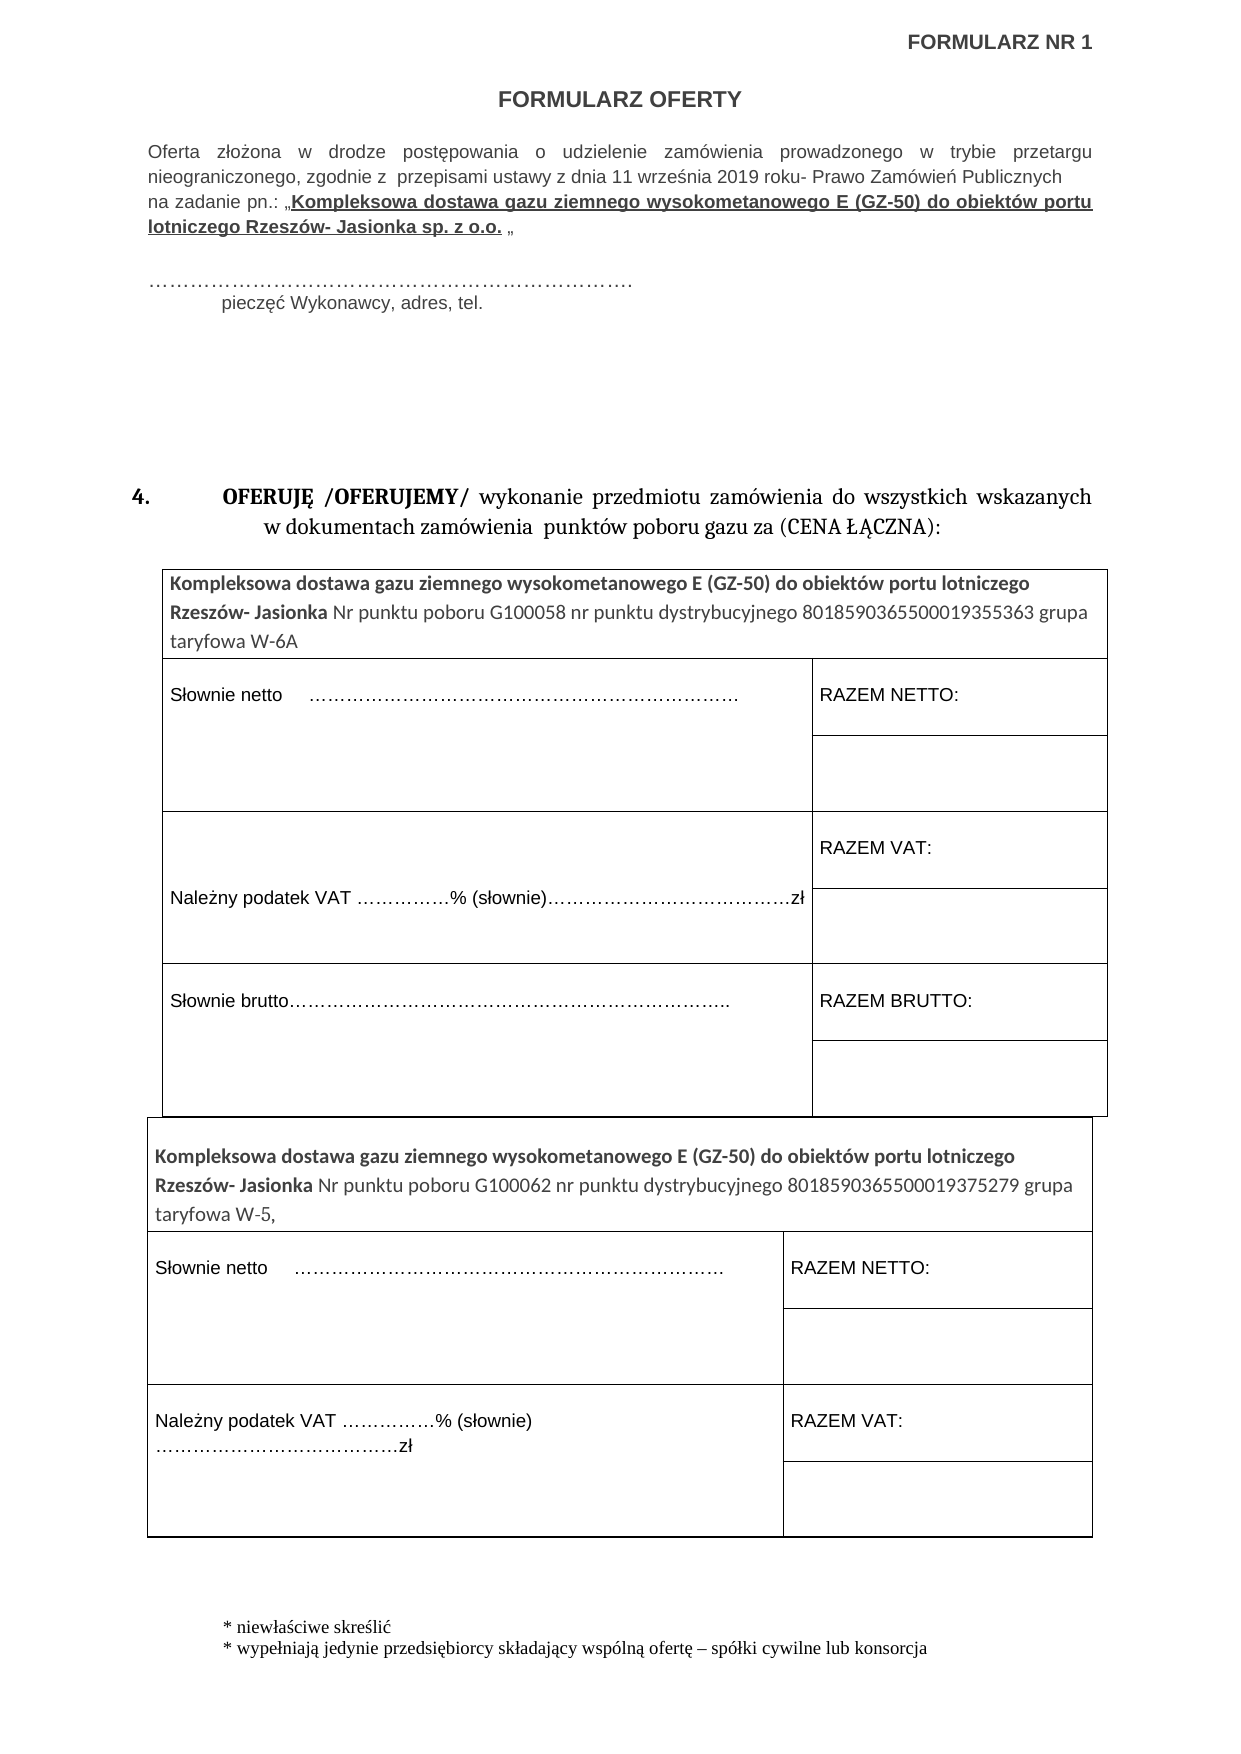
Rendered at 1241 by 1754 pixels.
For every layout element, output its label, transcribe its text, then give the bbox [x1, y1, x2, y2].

table_cell Słownie netto …………………………………………………………… [163, 659, 812, 811]
table_cell [784, 1309, 1092, 1384]
table_cell RAZEM NETTO: [784, 1232, 1092, 1308]
table_cell Słownie brutto…………………………………………………………….. [163, 964, 812, 1116]
table_cell RAZEM VAT: [813, 812, 1107, 887]
table_header Kompleksowa dostawa gazu ziemnego wysokometanowego E (GZ-50) do obiektów portu lotniczego Rzeszów- Jasionka Nr punktu poboru G100058 nr punktu dystrybucyjnego 8018590365500019355363 grupa taryfowa W-6A [163, 570, 1107, 658]
table_cell [813, 736, 1107, 811]
table_cell RAZEM VAT: [784, 1385, 1092, 1461]
table_cell Należny podatek VAT ……………% (słownie)…………………………………zł [163, 812, 812, 963]
table_cell [813, 889, 1107, 963]
table_header Kompleksowa dostawa gazu ziemnego wysokometanowego E (GZ-50) do obiektów portu lotniczego Rzeszów- Jasionka Nr punktu poboru G100062 nr punktu dystrybucyjnego 8018590365500019375279 grupa taryfowa W-5, [148, 1118, 1092, 1231]
table_cell [813, 1041, 1107, 1116]
table_cell [784, 1462, 1092, 1536]
table_cell Słownie netto …………………………………………………………… [148, 1232, 783, 1384]
table_cell RAZEM BRUTTO: [813, 964, 1107, 1040]
list OFERUJĘ /OFERUJEMY/ wykonanie przedmiotu zamówienia do wszystkich wskazanych w dokumentach zamówienia punktów poboru gazu za (CENA ŁĄCZNA): [132, 483, 1093, 540]
table_cell RAZEM NETTO: [813, 659, 1107, 735]
table_cell Należny podatek VAT ……………% (słownie)…………………………………zł [148, 1385, 783, 1536]
